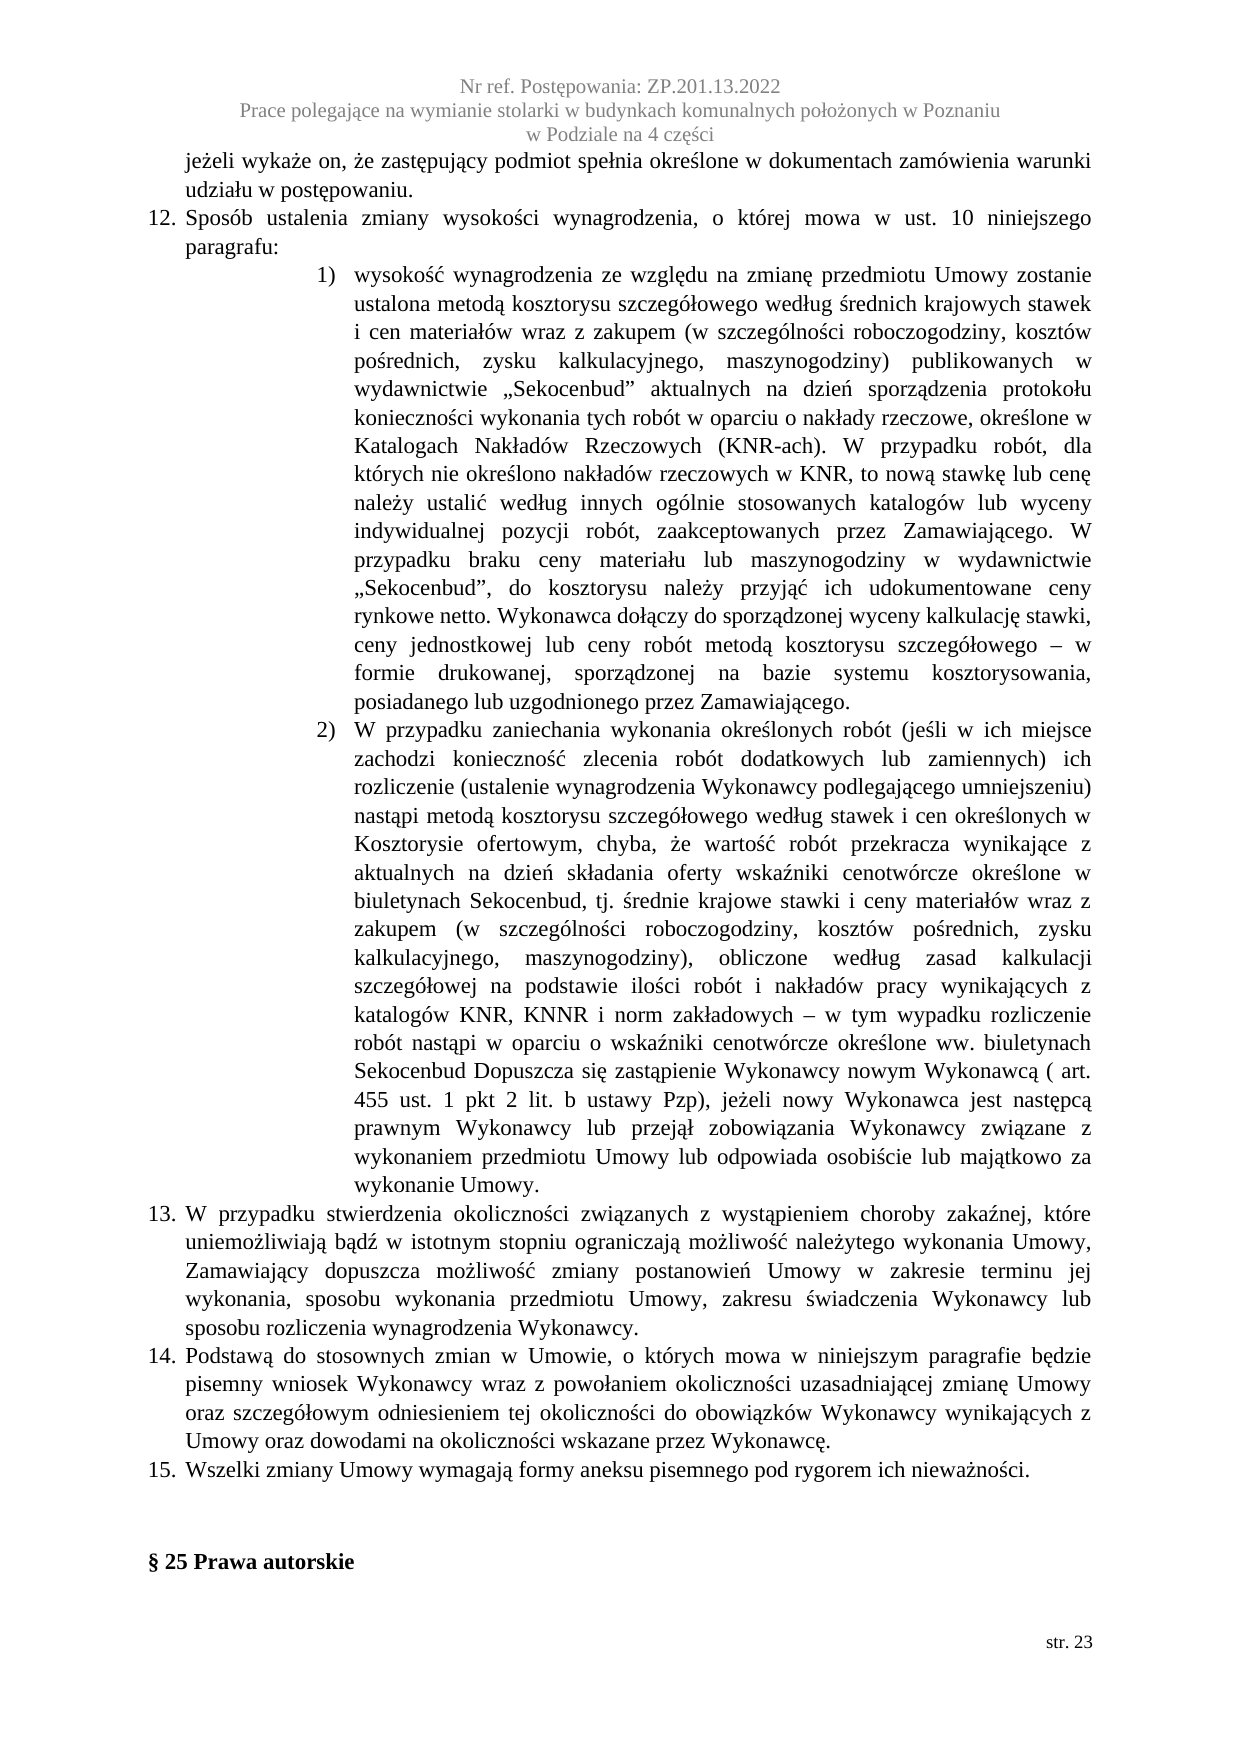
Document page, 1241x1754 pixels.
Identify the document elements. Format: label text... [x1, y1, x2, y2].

list wysokość wynagrodzenia ze względu na zmianę przedmiotu Umowy zostanie ustalona metodą kosztorysu szczegółowego według średnich krajowych stawek i cen materiałów wraz z zakupem (w szczególności roboczogodziny, kosztów pośrednich, zysku kalkulacyjnego, maszynogodziny) publikowanych w wydawnictwie „Sekocenbud” aktualnych na dzień sporządzenia protokołu konieczności wykonania tych robót w oparciu o nakłady rzeczowe, określone w Katalogach Nakładów Rzeczowych (KNR-ach). W przypadku robót, dla których nie określono nakładów rzeczowych w KNR, to nową stawkę lub cenę należy ustalić według innych ogólnie stosowanych katalogów lub wyceny indywidualnej pozycji robót, zaakceptowanych przez Zamawiającego. W przypadku braku ceny materiału lub maszynogodziny w wydawnictwie „Sekocenbud”, do kosztorysu należy przyjąć ich udokumentowane ceny rynkowe netto. Wykonawca dołączy do sporządzonej wyceny kalkulację stawki, ceny jednostkowej lub ceny robót metodą kosztorysu szczegółowego – w formie drukowanej, sporządzonej na bazie systemu kosztorysowania, posiadanego lub uzgodnionego przez Zamawiającego. [316, 261, 1093, 714]
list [148, 148, 1093, 202]
list W przypadku stwierdzenia okoliczności związanych z wystąpieniem choroby zakaźnej, które uniemożliwiają bądź w istotnym stopniu ograniczają możliwość należytego wykonania Umowy, Zamawiający dopuszcza możliwość zmiany postanowień Umowy w zakresie terminu jej wykonania, sposobu wykonania przedmiotu Umowy, zakresu świadczenia Wykonawcy lub sposobu rozliczenia wynagrodzenia Wykonawcy. [148, 1200, 1093, 1340]
list Wszelki zmiany Umowy wymagają formy aneksu pisemnego pod rygorem ich nieważności. [148, 1456, 1093, 1482]
list W przypadku zaniechania wykonania określonych robót (jeśli w ich miejsce zachodzi konieczność zlecenia robót dodatkowych lub zamiennych) ich rozliczenie (ustalenie wynagrodzenia Wykonawcy podlegającego umniejszeniu) nastąpi metodą kosztorysu szczegółowego według stawek i cen określonych w Kosztorysie ofertowym, chyba, że wartość robót przekracza wynikające z aktualnych na dzień składania oferty wskaźniki cenotwórcze określone w biuletynach Sekocenbud, tj. średnie krajowe stawki i ceny materiałów wraz z zakupem (w szczególności roboczogodziny, kosztów pośrednich, zysku kalkulacyjnego, maszynogodziny), obliczone według zasad kalkulacji szczegółowej na podstawie ilości robót i nakładów pracy wynikających z katalogów KNR, KNNR i norm zakładowych – w tym wypadku rozliczenie robót nastąpi w oparciu o wskaźniki cenotwórcze określone ww. biuletynach Sekocenbud Dopuszcza się zastąpienie Wykonawcy nowym Wykonawcą ( art. 455 ust. 1 pkt 2 lit. b ustawy Pzp), jeżeli nowy Wykonawca jest następcą prawnym Wykonawcy lub przejął zobowiązania Wykonawcy związane z wykonaniem przedmiotu Umowy lub odpowiada osobiście lub majątkowo za wykonanie Umowy. [316, 716, 1093, 1198]
list Sposób ustalenia zmiany wysokości wynagrodzenia, o której mowa w ust. 10 niniejszego paragrafu: [148, 204, 1093, 259]
text § 25 Prawa autorskie [148, 1548, 1093, 1574]
list Podstawą do stosownych zmian w Umowie, o których mowa w niniejszym paragrafie będzie pisemny wniosek Wykonawcy wraz z powołaniem okoliczności uzasadniającej zmianę Umowy oraz szczegółowym odniesieniem tej okoliczności do obowiązków Wykonawcy wynikających z Umowy oraz dowodami na okoliczności wskazane przez Wykonawcę. [148, 1342, 1093, 1454]
